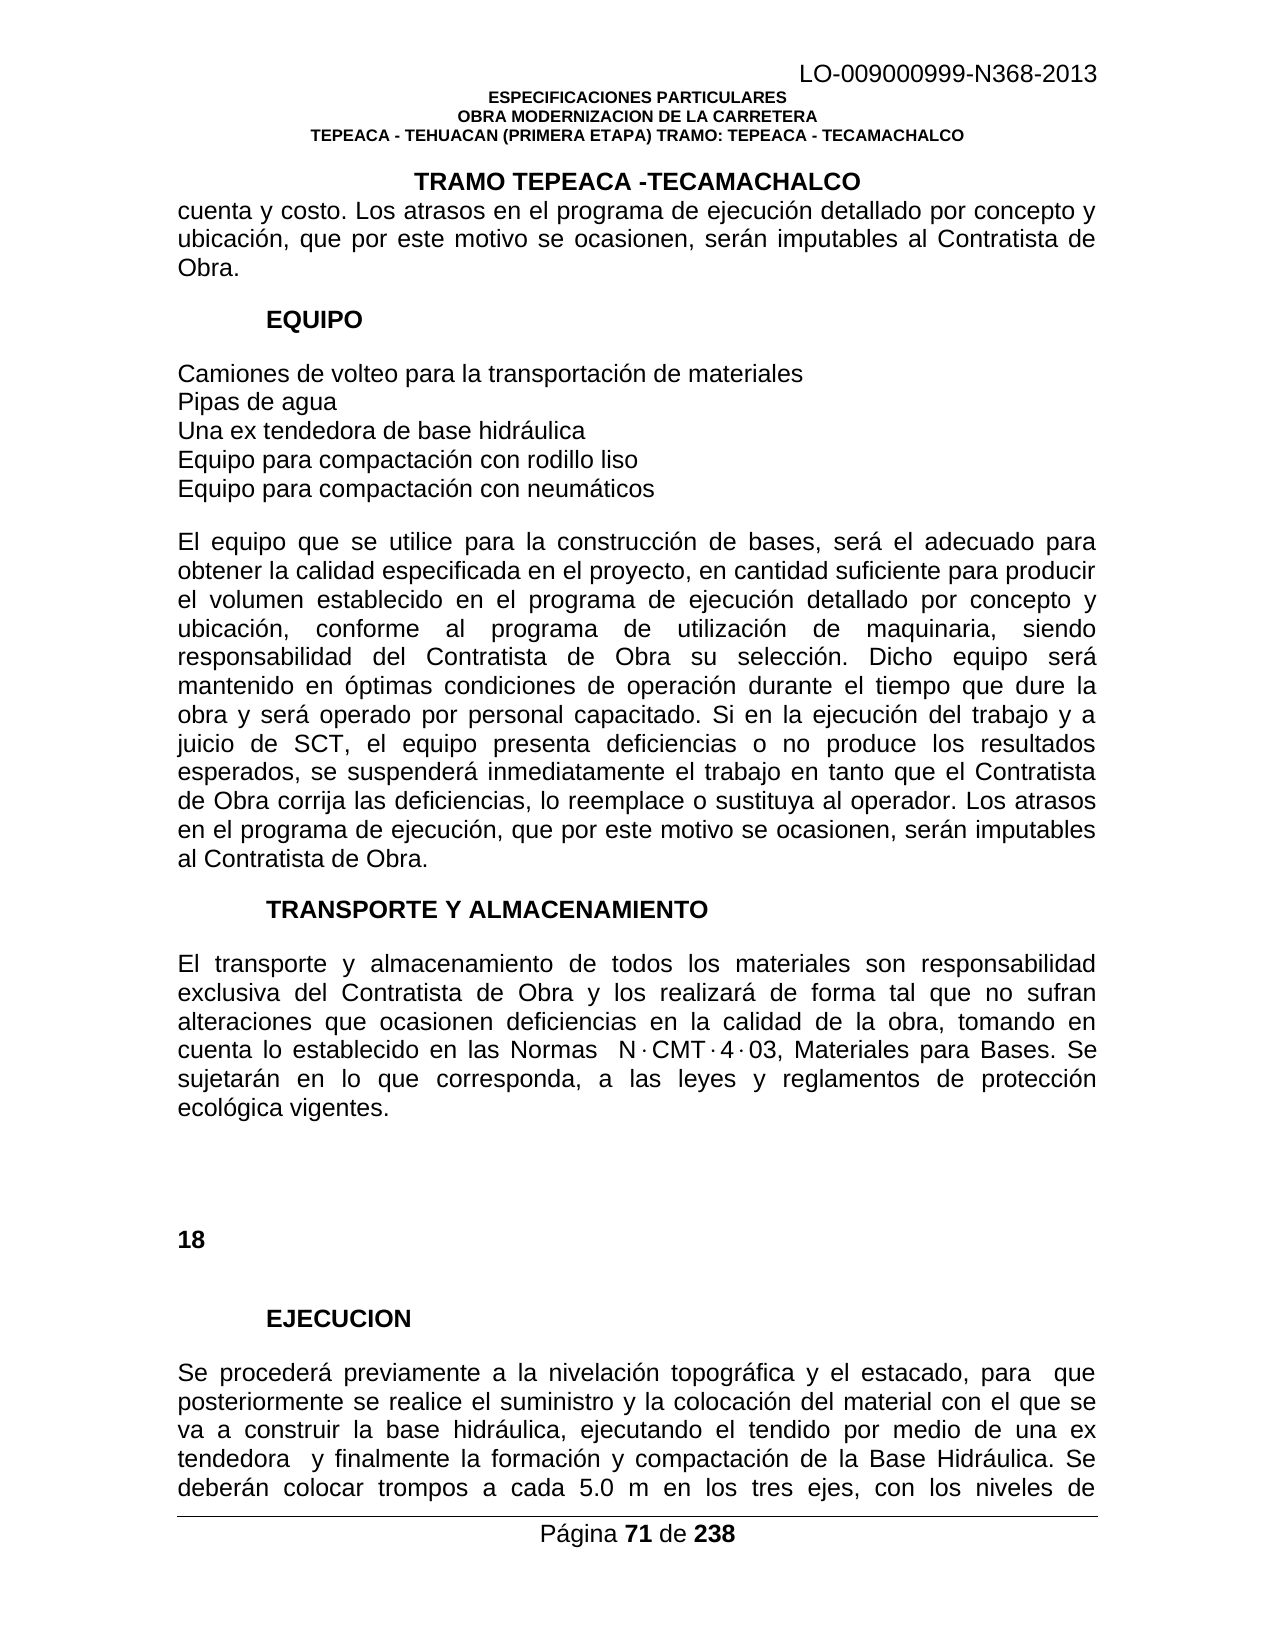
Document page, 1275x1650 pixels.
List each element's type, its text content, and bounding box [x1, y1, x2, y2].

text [177, 196, 1098, 282]
text EQUIPO [266, 305, 1098, 333]
text El transporte y almacenamiento de todos los materiales son responsabilidad exclusiva del Contratista de Obra y los realizará de forma tal que no sufran alteraciones que ocasionen deficiencias en la calidad de la obra, tomando en cuenta lo establecido en las Normas NCMT403, Materiales para Bases. Se sujetarán en lo que corresponda, a las leyes y reglamentos de protección ecológica vigentes. [177, 949, 1098, 1122]
text Pipas de agua [177, 387, 1098, 416]
text EJECUCION [266, 1304, 1098, 1333]
text Equipo para compactación con rodillo liso [177, 445, 1098, 473]
text Una ex tendedora de base hidráulica [177, 416, 1098, 445]
text Camiones de volteo para la transportación de materiales [177, 358, 1098, 387]
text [177, 1358, 1098, 1502]
text Equipo para compactación con neumáticos [177, 473, 1098, 502]
text TRANSPORTE Y ALMACENAMIENTO [266, 895, 1098, 924]
text El equipo que se utilice para la construcción de bases, será el adecuado para obtener la calidad especificada en el proyecto, en cantidad suficiente para producir el volumen establecido en el programa de ejecución detallado por concepto y ubicación, conforme al programa de utilización de maquinaria, siendo responsabilidad del Contratista de Obra su selección. Dicho equipo será mantenido en óptimas condiciones de operación durante el tiempo que dure la obra y será operado por personal capacitado. Si en la ejecución del trabajo y a juicio de SCT, el equipo presenta deficiencias o no produce los resultados esperados, se suspenderá inmediatamente el trabajo en tanto que el Contratista de Obra corrija las deficiencias, lo reemplace o sustituya al operador. Los atrasos en el programa de ejecución, que por este motivo se ocasionen, serán imputables al Contratista de Obra. [177, 527, 1098, 872]
